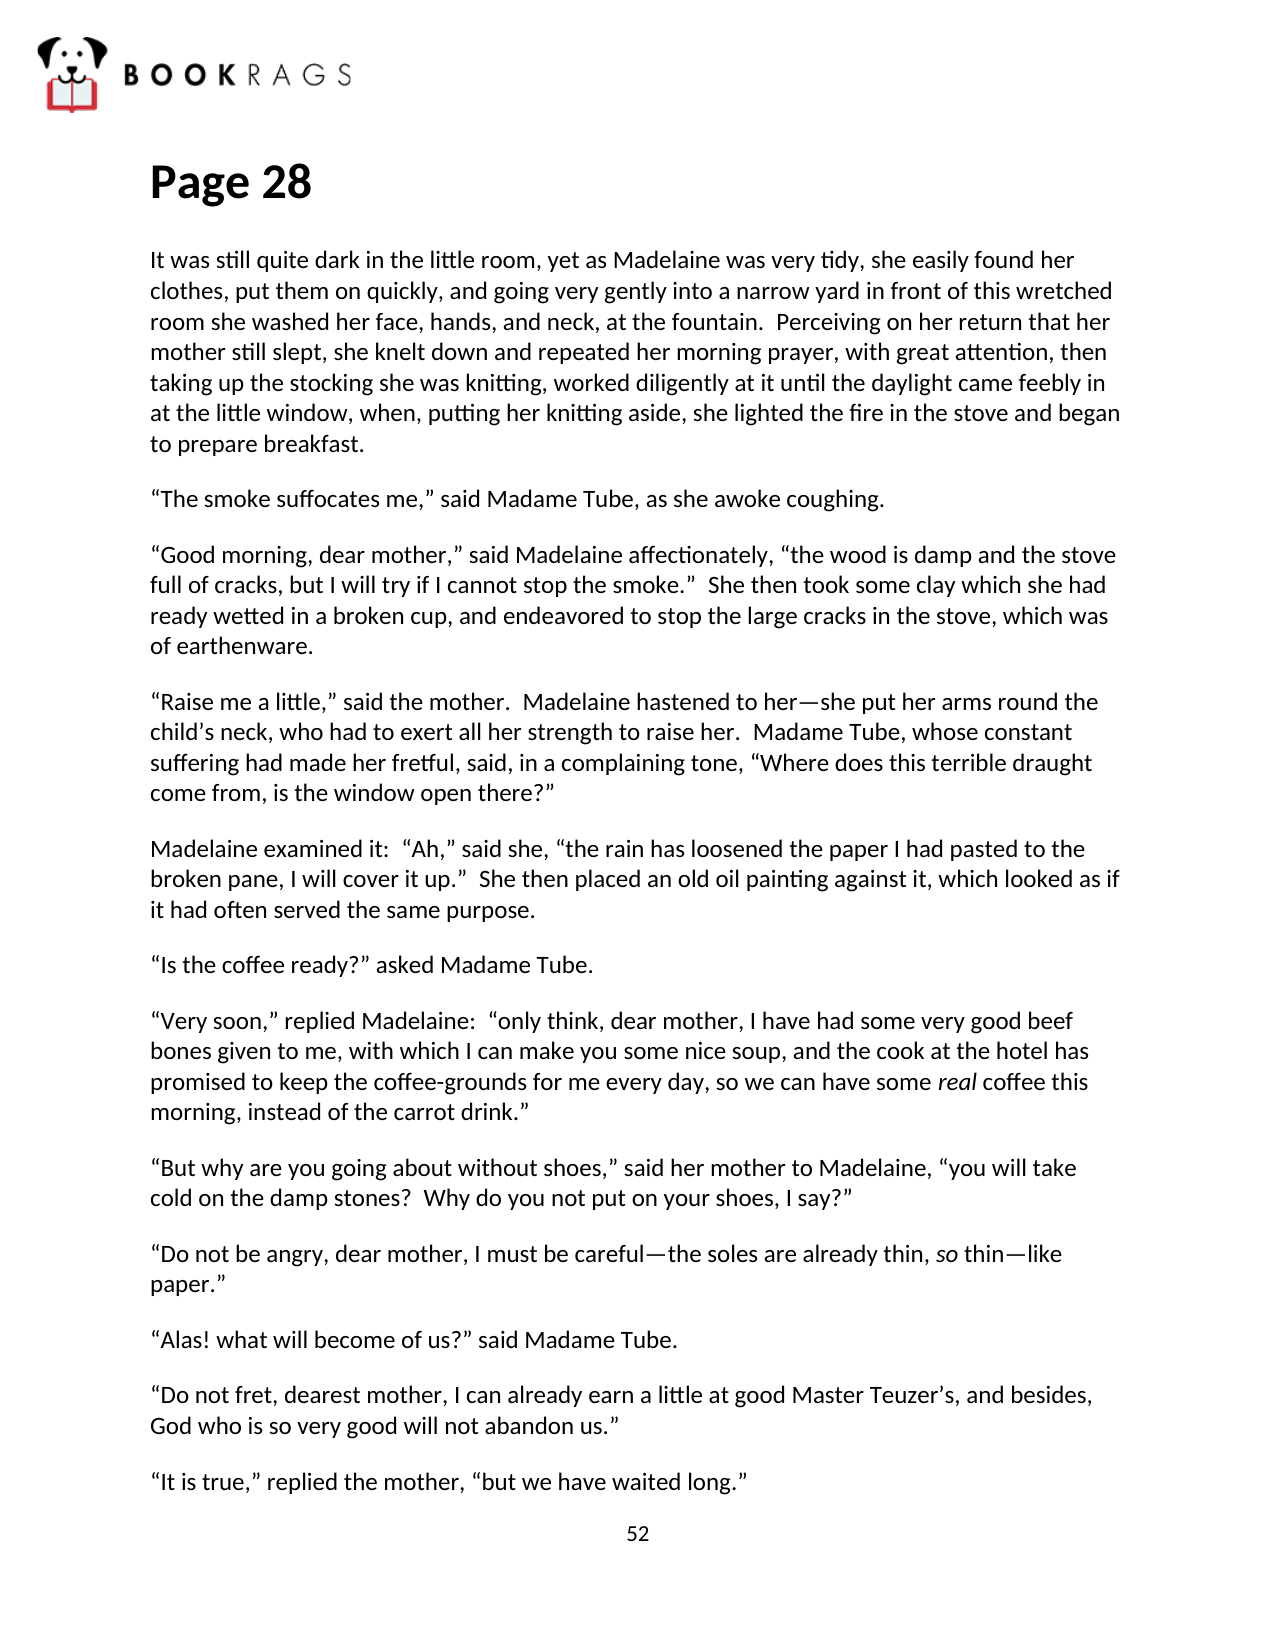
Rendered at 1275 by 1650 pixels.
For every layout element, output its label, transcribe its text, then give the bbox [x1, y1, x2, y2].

picture [37, 37, 351, 113]
text “It is true,” replied the mother, “but we have waited long.” [150, 1466, 1125, 1496]
text Madelaine examined it: “Ah,” said she, “the rain has loosened the paper I had pasted to the broken pane, I will cover it up.” She then placed an old oil painting against it, which looked as if it had often served the same purpose. [150, 833, 1125, 924]
text “Raise me a little,” said the mother. Madelaine hastened to her—­she put her arms round the child’s neck, who had to exert all her strength to raise her. Madame Tube, whose constant suffering had made her fretful, said, in a complaining tone, “Where does this terrible draught come from, is the window open there?” [150, 686, 1125, 808]
text “Do not fret, dearest mother, I can already earn a little at good Master Teuzer’s, and besides, God who is so very good will not abandon us.” [150, 1380, 1125, 1441]
text “Alas! what will become of us?” said Madame Tube. [150, 1324, 1125, 1355]
text “Good morning, dear mother,” said Madelaine affectionately, “the wood is damp and the stove full of cracks, but I will try if I cannot stop the smoke.” She then took some clay which she had ready wetted in a broken cup, and endeavored to stop the large cracks in the stove, which was of earthenware. [150, 539, 1125, 661]
text It was still quite dark in the little room, yet as Madelaine was very tidy, she easily found her clothes, put them on quickly, and going very gently into a narrow yard in front of this wretched room she washed her face, hands, and neck, at the fountain. Perceiving on her return that her mother still slept, she knelt down and repeated her morning prayer, with great attention, then taking up the stocking she was knitting, worked diligently at it until the daylight came feebly in at the little window, when, putting her knitting aside, she lighted the fire in the stove and began to prepare breakfast. [150, 244, 1125, 458]
text “Is the coffee ready?” asked Madame Tube. [150, 949, 1125, 980]
text Page 28 [150, 150, 1125, 211]
text “The smoke suffocates me,” said Madame Tube, as she awoke coughing. [150, 483, 1125, 514]
text “Very soon,” replied Madelaine: “only think, dear mother, I have had some very good beef bones given to me, with which I can make you some nice soup, and the cook at the hotel has promised to keep the coffee-grounds for me every day, so we can have some real coffee this morning, instead of the carrot drink.” [150, 1005, 1125, 1127]
text “Do not be angry, dear mother, I must be careful—­the soles are already thin, so thin—­like paper.” [150, 1238, 1125, 1299]
text “But why are you going about without shoes,” said her mother to Madelaine, “you will take cold on the damp stones? Why do you not put on your shoes, I say?” [150, 1152, 1125, 1213]
